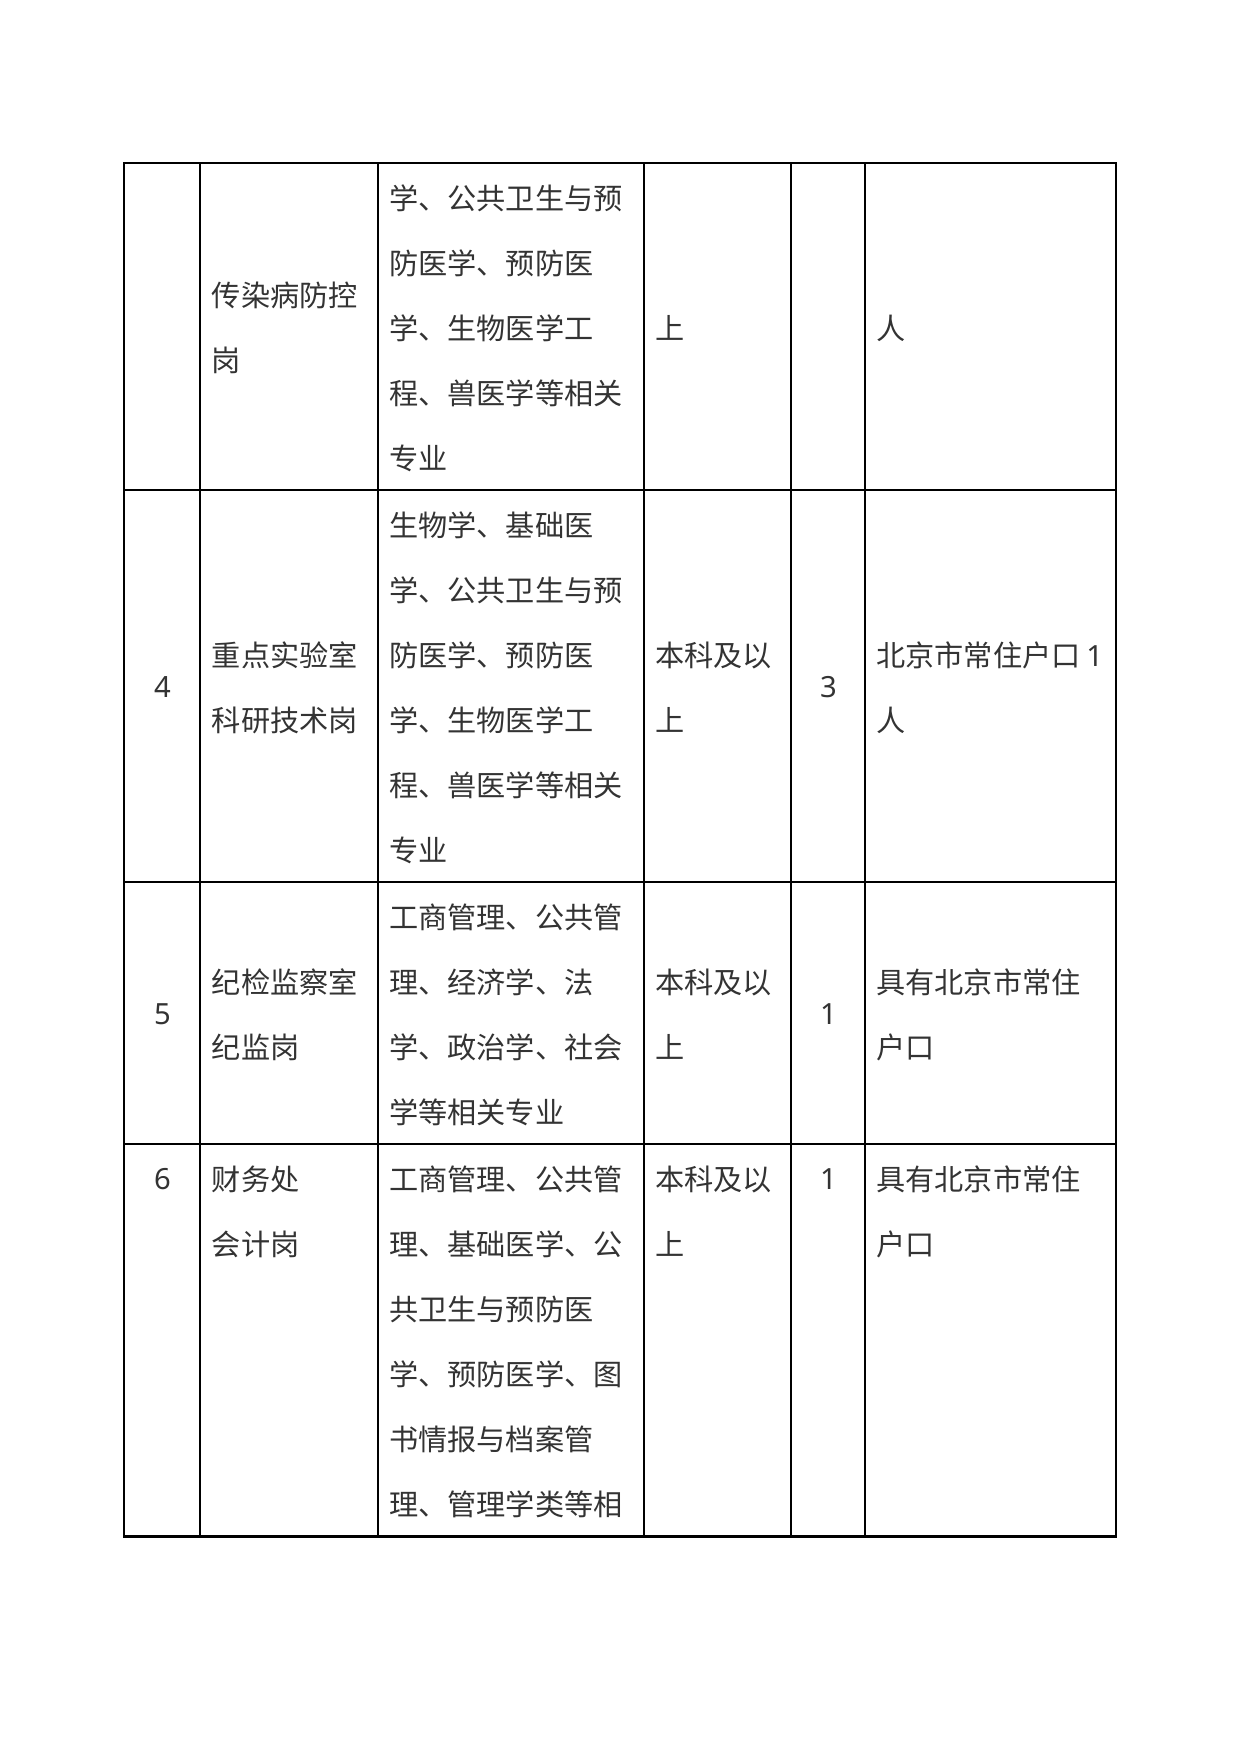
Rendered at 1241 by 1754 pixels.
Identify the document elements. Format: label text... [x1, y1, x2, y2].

table_cell 3 [125, 164, 199, 489]
table_cell 本科及以上 [645, 491, 790, 881]
table_cell 具有北京市常住户口 [866, 883, 1115, 1143]
table_cell 3 [792, 491, 864, 881]
table_cell 1 [792, 1145, 864, 1535]
table_cell 重点实验室 科研技术岗 [201, 491, 377, 881]
table_cell 4 [125, 491, 199, 881]
table_cell 纪检监察室 纪监岗 [201, 883, 377, 1143]
table_cell 生物学、基础医学、公共卫生与预防医学、预防医学、生物医学工程、兽医学等相关专业 [379, 491, 643, 881]
table_cell 1 [792, 883, 864, 1143]
table_cell 北京市常住户口2人 [866, 164, 1115, 489]
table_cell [379, 164, 643, 489]
table_cell 财务处 会计岗 [201, 1145, 377, 1535]
table_cell 4 [792, 164, 864, 489]
table_cell 本科及以上 [645, 883, 790, 1143]
table_cell 重点实验室 传染病防控岗 [201, 164, 377, 489]
table_cell 5 [125, 883, 199, 1143]
table_cell 本科及以上 [645, 1145, 790, 1535]
table_cell 工商管理、公共管理、经济学、法学、政治学、社会学等相关专业 [379, 883, 643, 1143]
table_cell 北京市常住户口1人 [866, 491, 1115, 881]
table_cell 6 [125, 1145, 199, 1535]
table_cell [379, 1145, 643, 1535]
table_cell 具有北京市常住户口 [866, 1145, 1115, 1535]
table_cell 硕士及以上 [645, 164, 790, 489]
